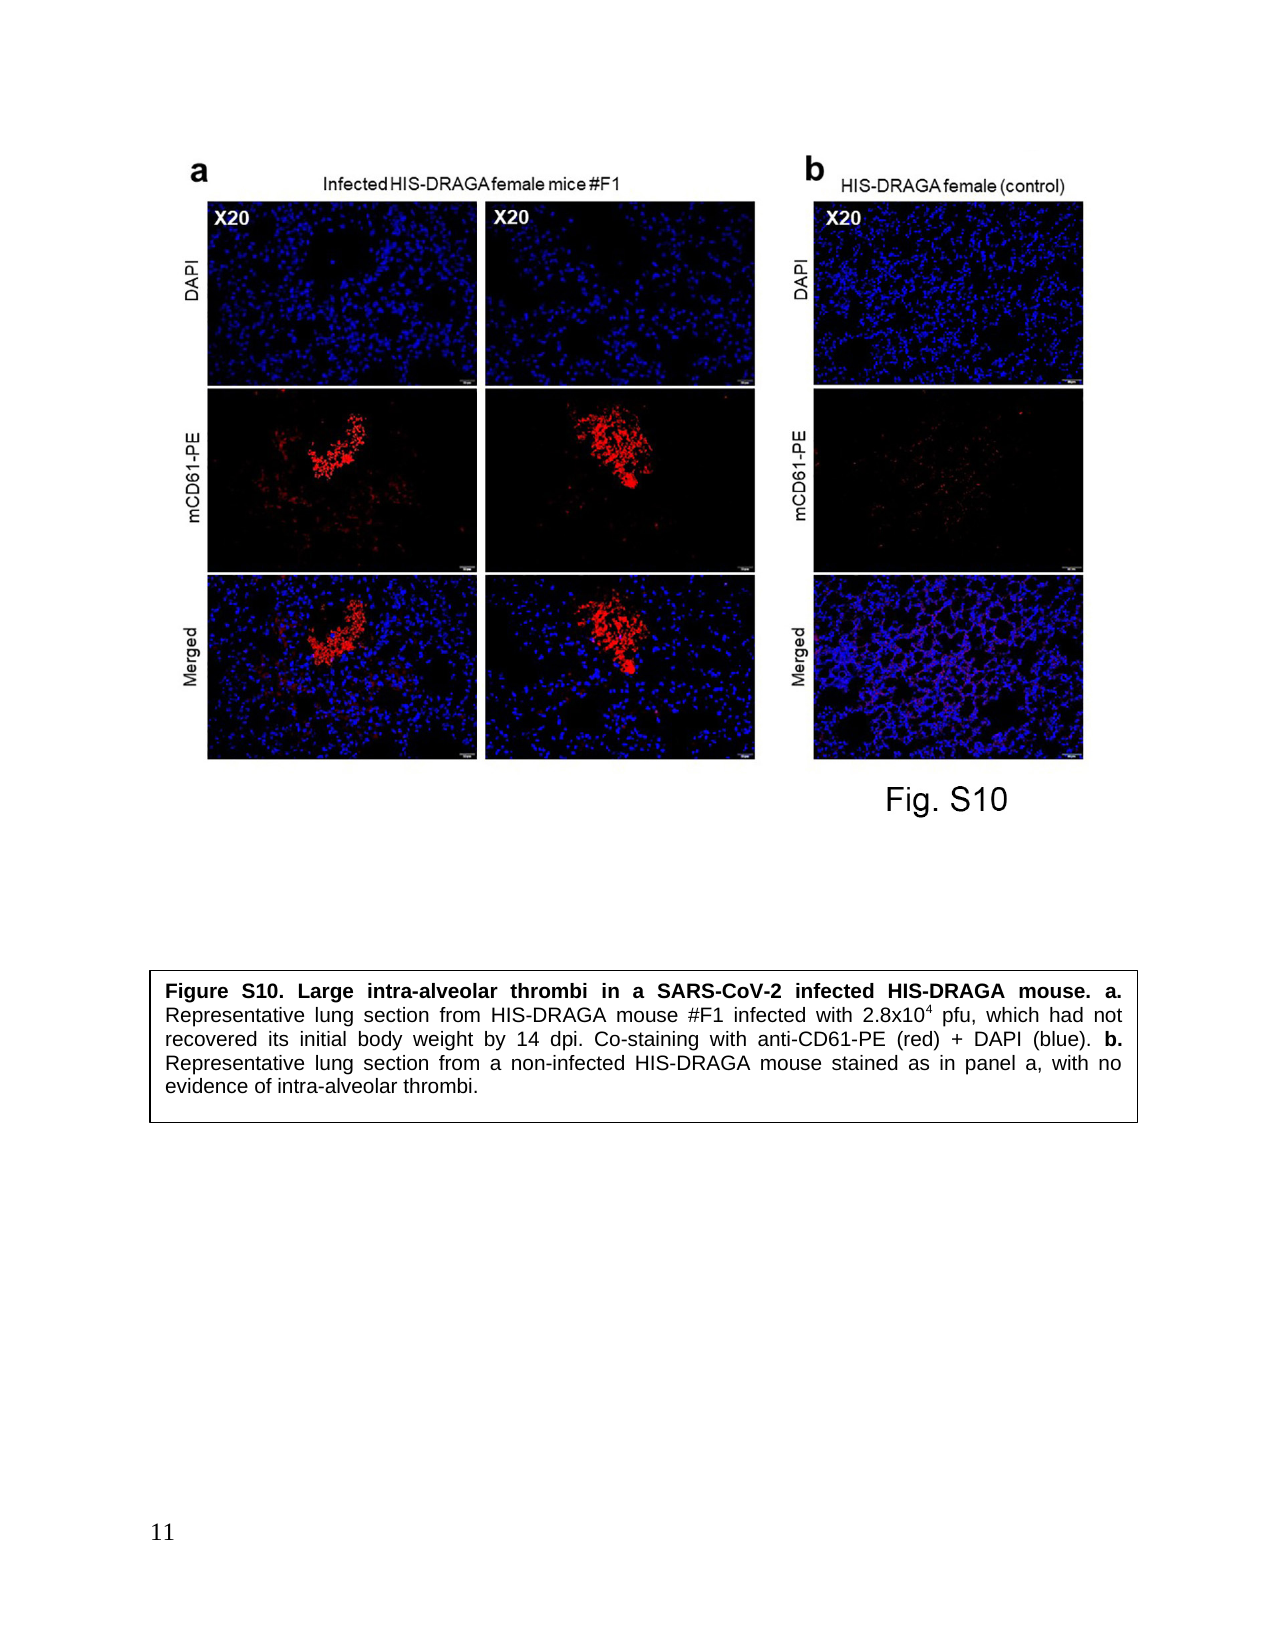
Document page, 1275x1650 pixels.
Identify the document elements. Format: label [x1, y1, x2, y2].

picture [150, 150, 1125, 837]
